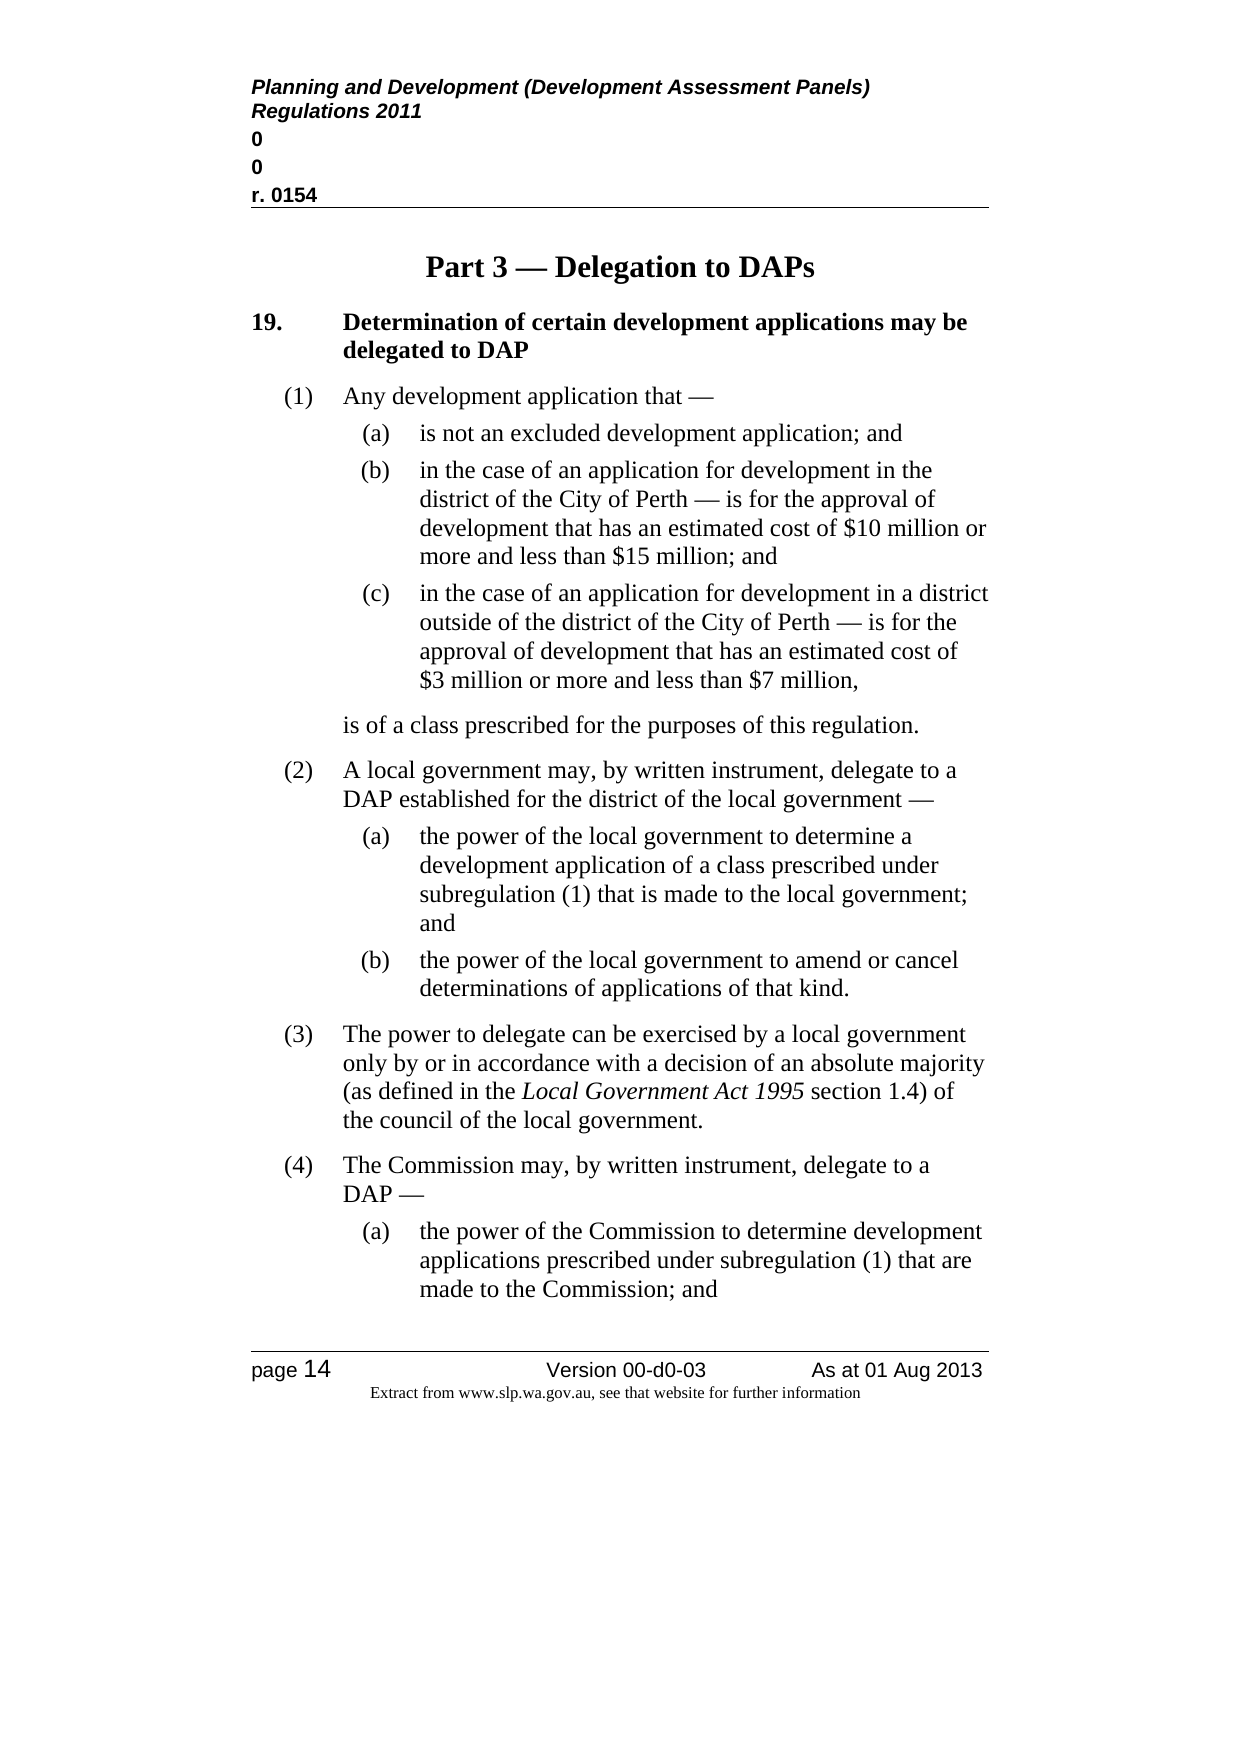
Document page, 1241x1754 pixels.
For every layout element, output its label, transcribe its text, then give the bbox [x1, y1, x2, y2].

text (a) the power of the Commission to determine development applications prescribed under subregulation (1) that are made to the Commission; and [251, 1216, 989, 1303]
text (1) Any development application that — [251, 381, 989, 410]
text (3) The power to delegate can be exercised by a local government only by or in accordance with a decision of an absolute majority (as defined in the Local Government Act 1995 section 1.4) of the council of the local government. [251, 1019, 989, 1134]
text (b) the power of the local government to amend or cancel determinations of applications of that kind. [251, 945, 989, 1002]
text is of a class prescribed for the purposes of this regulation. [251, 710, 989, 739]
text (2) A local government may, by written instrument, delegate to a DAP established for the district of the local government — [251, 756, 989, 813]
text (a) is not an excluded development application; and [251, 418, 989, 447]
text (a) the power of the local government to determine a development application of a class prescribed under subregulation (1) that is made to the local government; and [251, 821, 989, 936]
text (c) in the case of an application for development in a district outside of the district of the City of Perth — is for the approval of development that has an estimated cost of $3 million or more and less than $7 million, [251, 578, 989, 693]
text (b) in the case of an application for development in the district of the City of Perth — is for the approval of development that has an estimated cost of $10 million or more and less than $15 million; and [251, 455, 989, 570]
subtitle Part 3 — Delegation to DAPs [251, 248, 989, 284]
text (4) The Commission may, by written instrument, delegate to a DAP — [251, 1151, 989, 1208]
subtitle 19. Determination of certain development applications may be delegated to DAP [251, 307, 989, 364]
